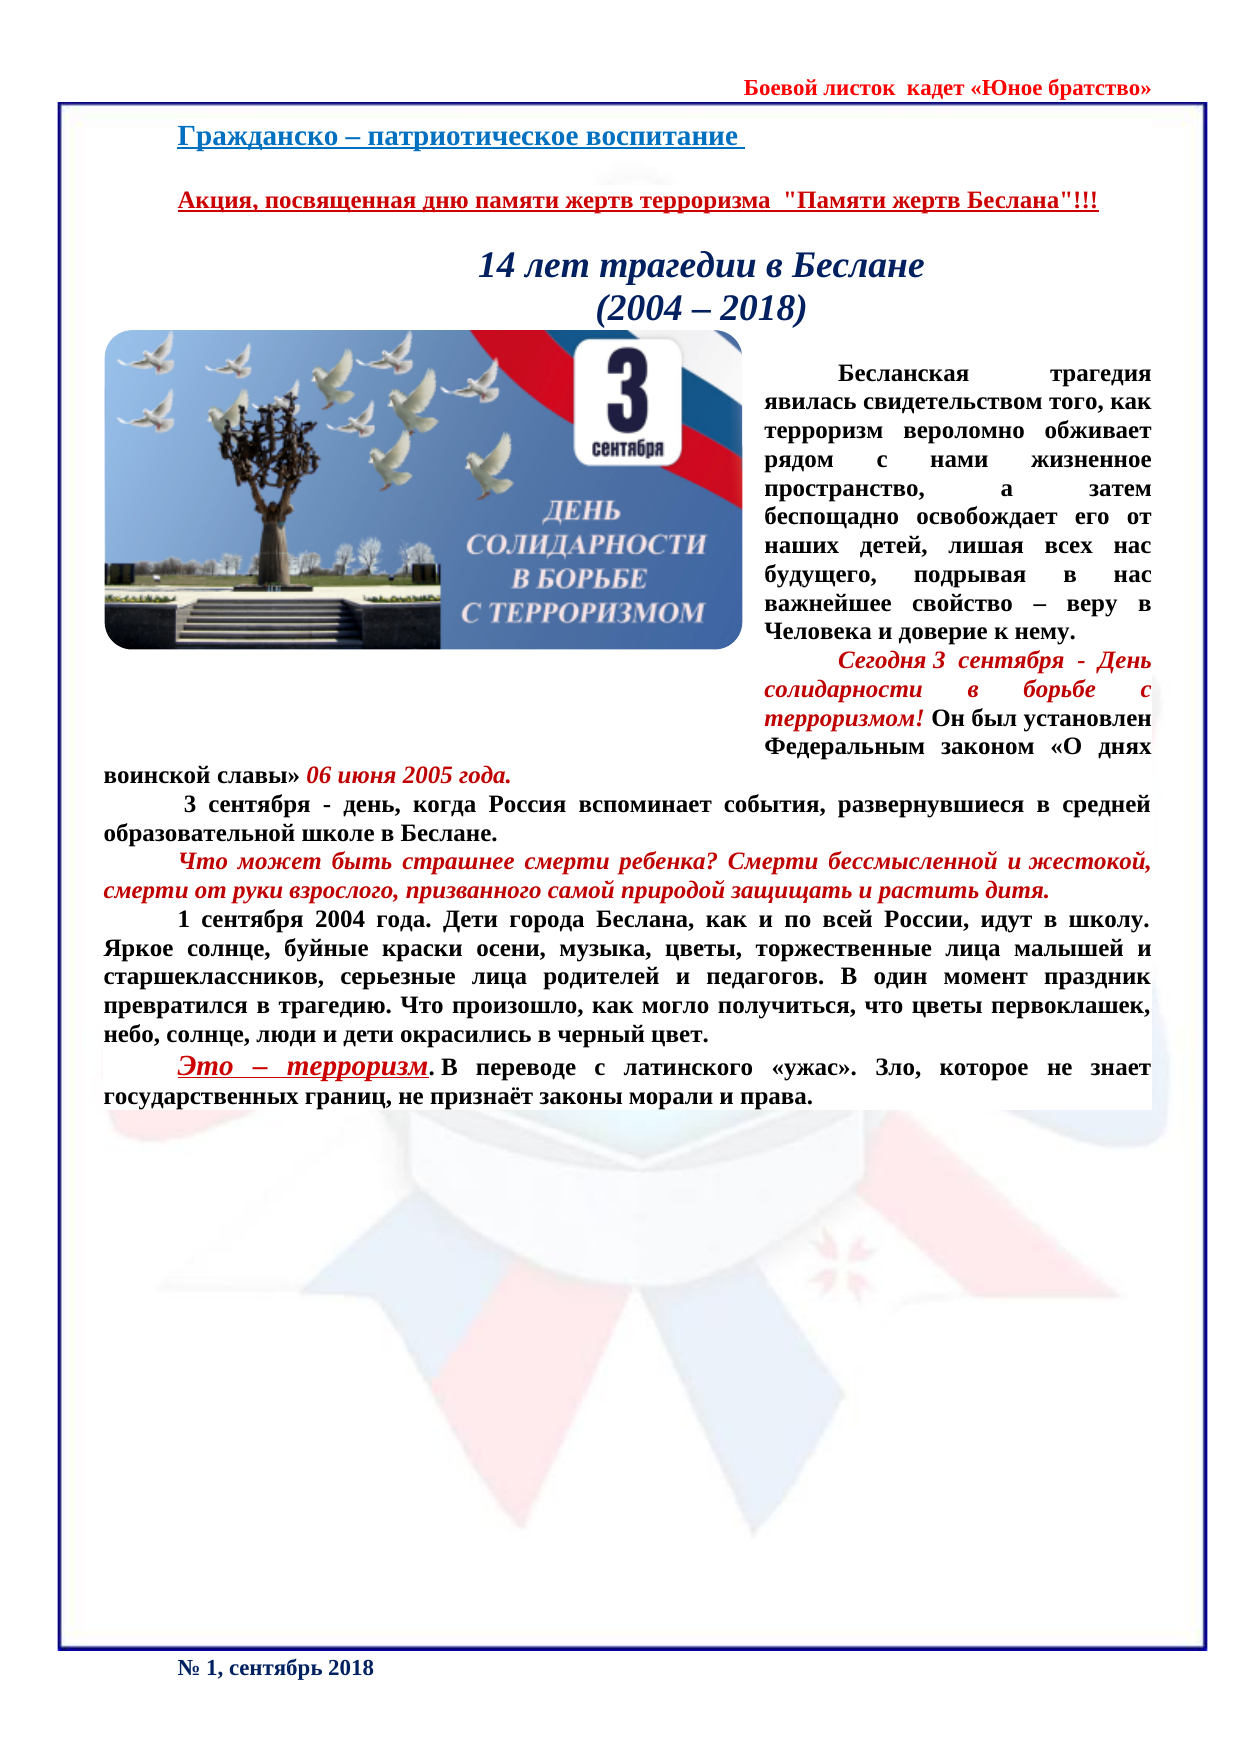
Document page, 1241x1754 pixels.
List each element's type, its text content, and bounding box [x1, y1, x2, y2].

text Сегодня 3 сентября - День солидарности в борьбе с терроризмом! Он был установлен Федеральным законом «О днях воинской славы» 06 июня 2005 года. [103, 645, 1152, 789]
text Акция, посвященная дню памяти жертв терроризма "Памяти жертв Беслана"!!! [177, 185, 1152, 214]
text (2004 – 2018) [177, 286, 1152, 329]
text 1 сентября 2004 года. Дети города Беслана, как и по всей России, идут в школу. Яркое солнце, буйные краски осени, музыка, цветы, торжественные лица малышей и старшеклассников, серьезные лица родителей и педагогов. В один момент праздник превратился в трагедию. Что произошло, как могло получиться, что цветы первоклашек, небо, солнце, люди и дети окрасились в черный цвет. [103, 904, 1152, 1048]
text Что может быть страшнее смерти ребенка? Смерти бессмысленной и жестокой, смерти от руки взрослого, призванного самой природой защищать и растить дитя. [103, 846, 1152, 904]
text 14 лет трагедии в Беслане [177, 243, 1152, 286]
text Это – терроризм. В переводе с латинского «ужас». Зло, которое не знает государственных границ, не признаёт законы морали и права. [103, 1048, 1152, 1110]
text 3 сентября - день, когда Россия вспоминает события, развернувшиеся в средней образовательной школе в Беслане. [103, 789, 1152, 846]
text Гражданско – патриотическое воспитание [177, 118, 1152, 152]
text Бесланская трагедия явилась свидетельством того, как терроризм вероломно обживает рядом с нами жизненное пространство, а затем беспощадно освобождает его от наших детей, лишая всех нас будущего, подрывая в нас важнейшее свойство – веру в Человека и доверие к нему. [732, 358, 1152, 645]
picture [57, 102, 1208, 1651]
